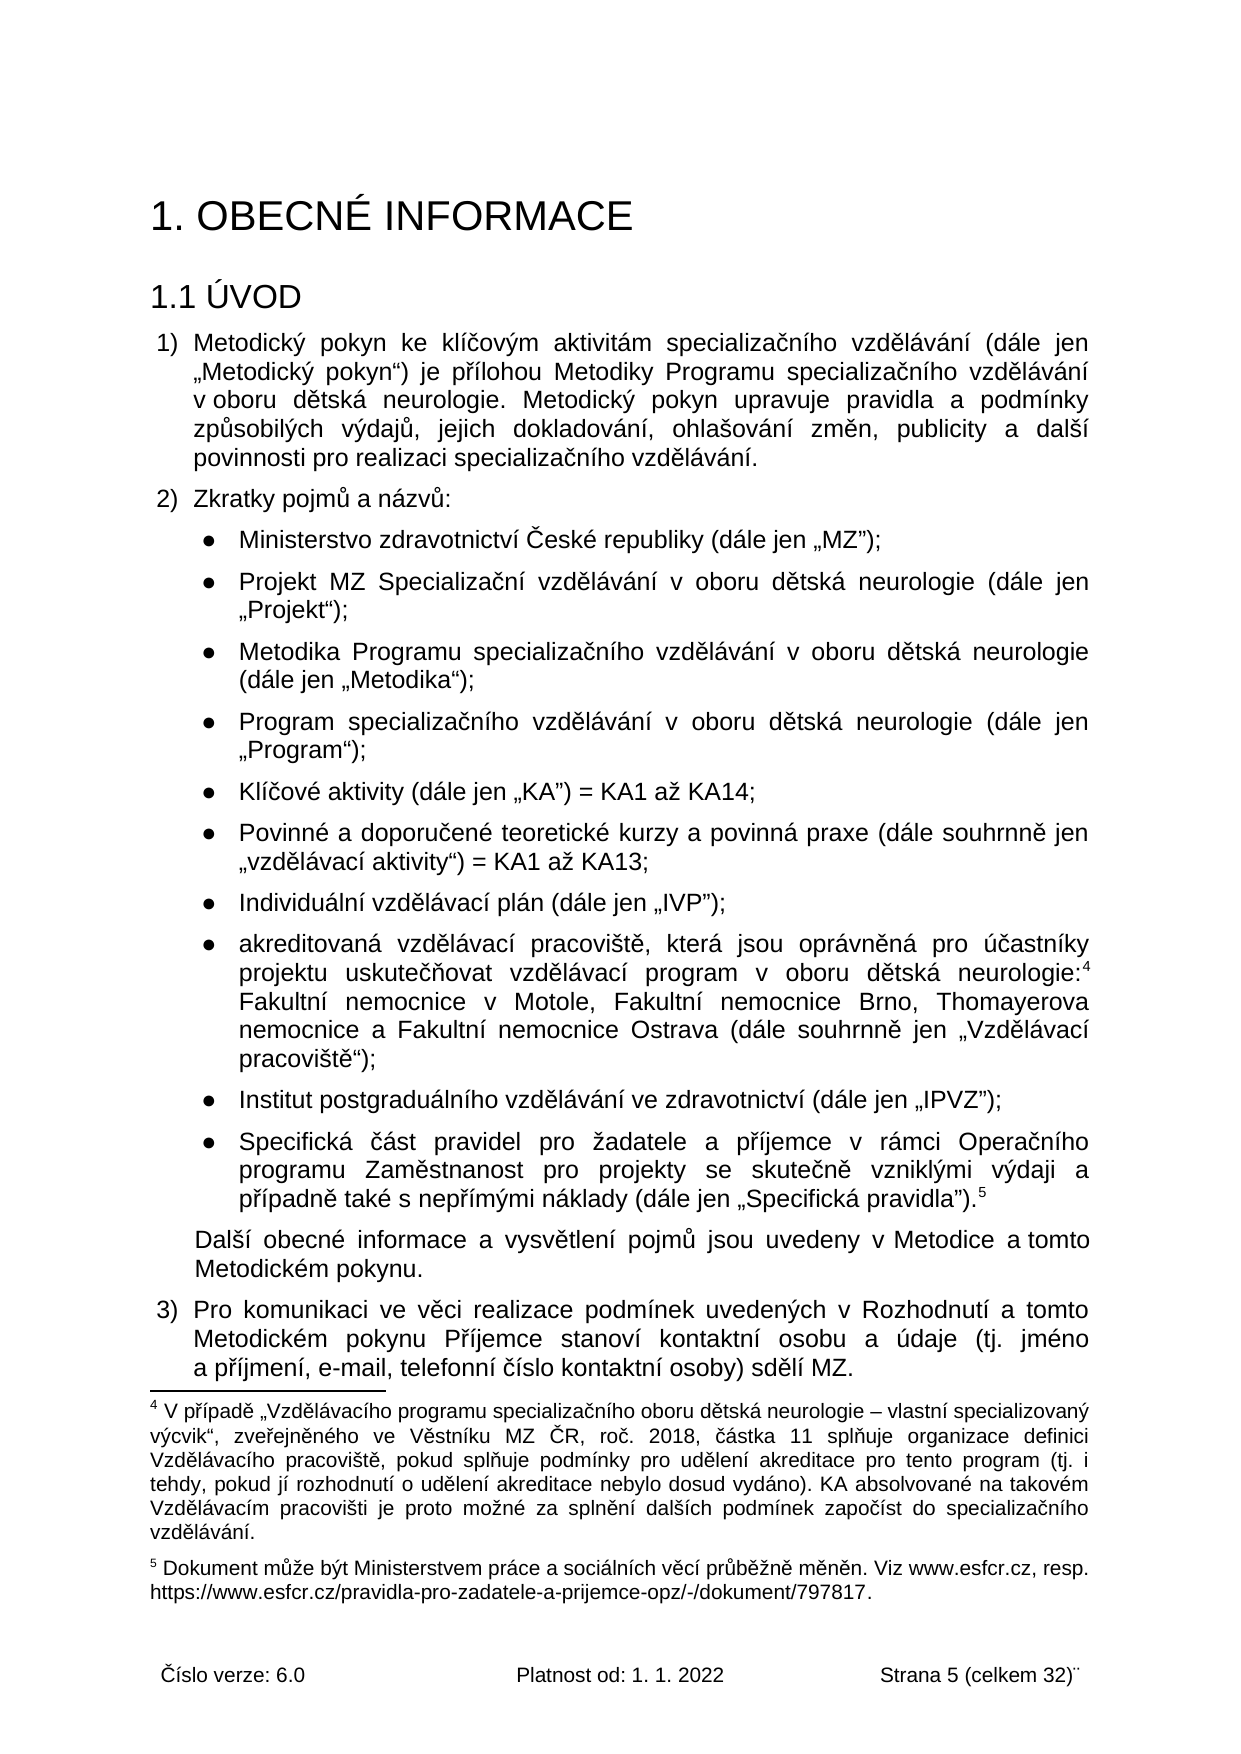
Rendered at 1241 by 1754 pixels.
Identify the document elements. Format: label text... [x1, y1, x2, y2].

subtitle 1. OBECNÉ INFORMACE [150, 192, 1090, 239]
list Ministerstvo zdravotnictví České republiky (dále jen „MZ”); [201, 526, 1090, 554]
list Program specializačního vzdělávání v oboru dětská neurologie (dále jen „Program“); [201, 707, 1090, 764]
list Pro komunikaci ve věci realizace podmínek uvedených v Rozhodnutí a tomto Metodickém pokynu Příjemce stanoví kontaktní osobu a údaje (tj. jméno a příjmení, e-mail, telefonní číslo kontaktní osoby) sdělí MZ. [156, 1296, 1090, 1382]
list Klíčové aktivity (dále jen „KA”) = KA1 až KA14; [201, 777, 1090, 806]
list Projekt MZ Specializační vzdělávání v oboru dětská neurologie (dále jen „Projekt“); [201, 567, 1090, 624]
text Další obecné informace a vysvětlení pojmů jsou uvedeny v Metodice a tomto Metodickém pokynu. [194, 1226, 1090, 1283]
list akreditovaná vzdělávací pracoviště, která jsou oprávněná pro účastníky projektu uskutečňovat vzdělávací program v oboru dětská neurologie: Fakultní nemocnice v Motole, Fakultní nemocnice Brno, Thomayerova nemocnice a Fakultní nemocnice Ostrava (dále souhrnně jen „Vzdělávací pracoviště“); [201, 929, 1090, 1073]
list Specifická část pravidel pro žadatele a příjemce v rámci Operačního programu Zaměstnanost pro projekty se skutečně vzniklými výdaji a případně také s nepřímými náklady (dále jen „Specifická pravidla”). [201, 1127, 1090, 1213]
list Povinné a doporučené teoretické kurzy a povinná praxe (dále souhrnně jen „vzdělávací aktivity“) = KA1 až KA13; [201, 818, 1090, 876]
list Zkratky pojmů a názvů: [156, 484, 1090, 513]
list Individuální vzdělávací plán (dále jen „IVP”); [201, 888, 1090, 917]
list Metodika Programu specializačního vzdělávání v oboru dětská neurologie (dále jen „Metodika“); [201, 637, 1090, 694]
list Metodický pokyn ke klíčovým aktivitám specializačního vzdělávání (dále jen „Metodický pokyn“) je přílohou Metodiky Programu specializačního vzdělávání v oboru dětská neurologie. Metodický pokyn upravuje pravidla a podmínky způsobilých výdajů, jejich dokladování, ohlašování změn, publicity a další povinnosti pro realizaci specializačního vzdělávání. [156, 328, 1090, 472]
subtitle 1.1 ÚVOD [150, 277, 1090, 316]
list Institut postgraduálního vzdělávání ve zdravotnictví (dále jen „IPVZ”); [201, 1086, 1090, 1114]
